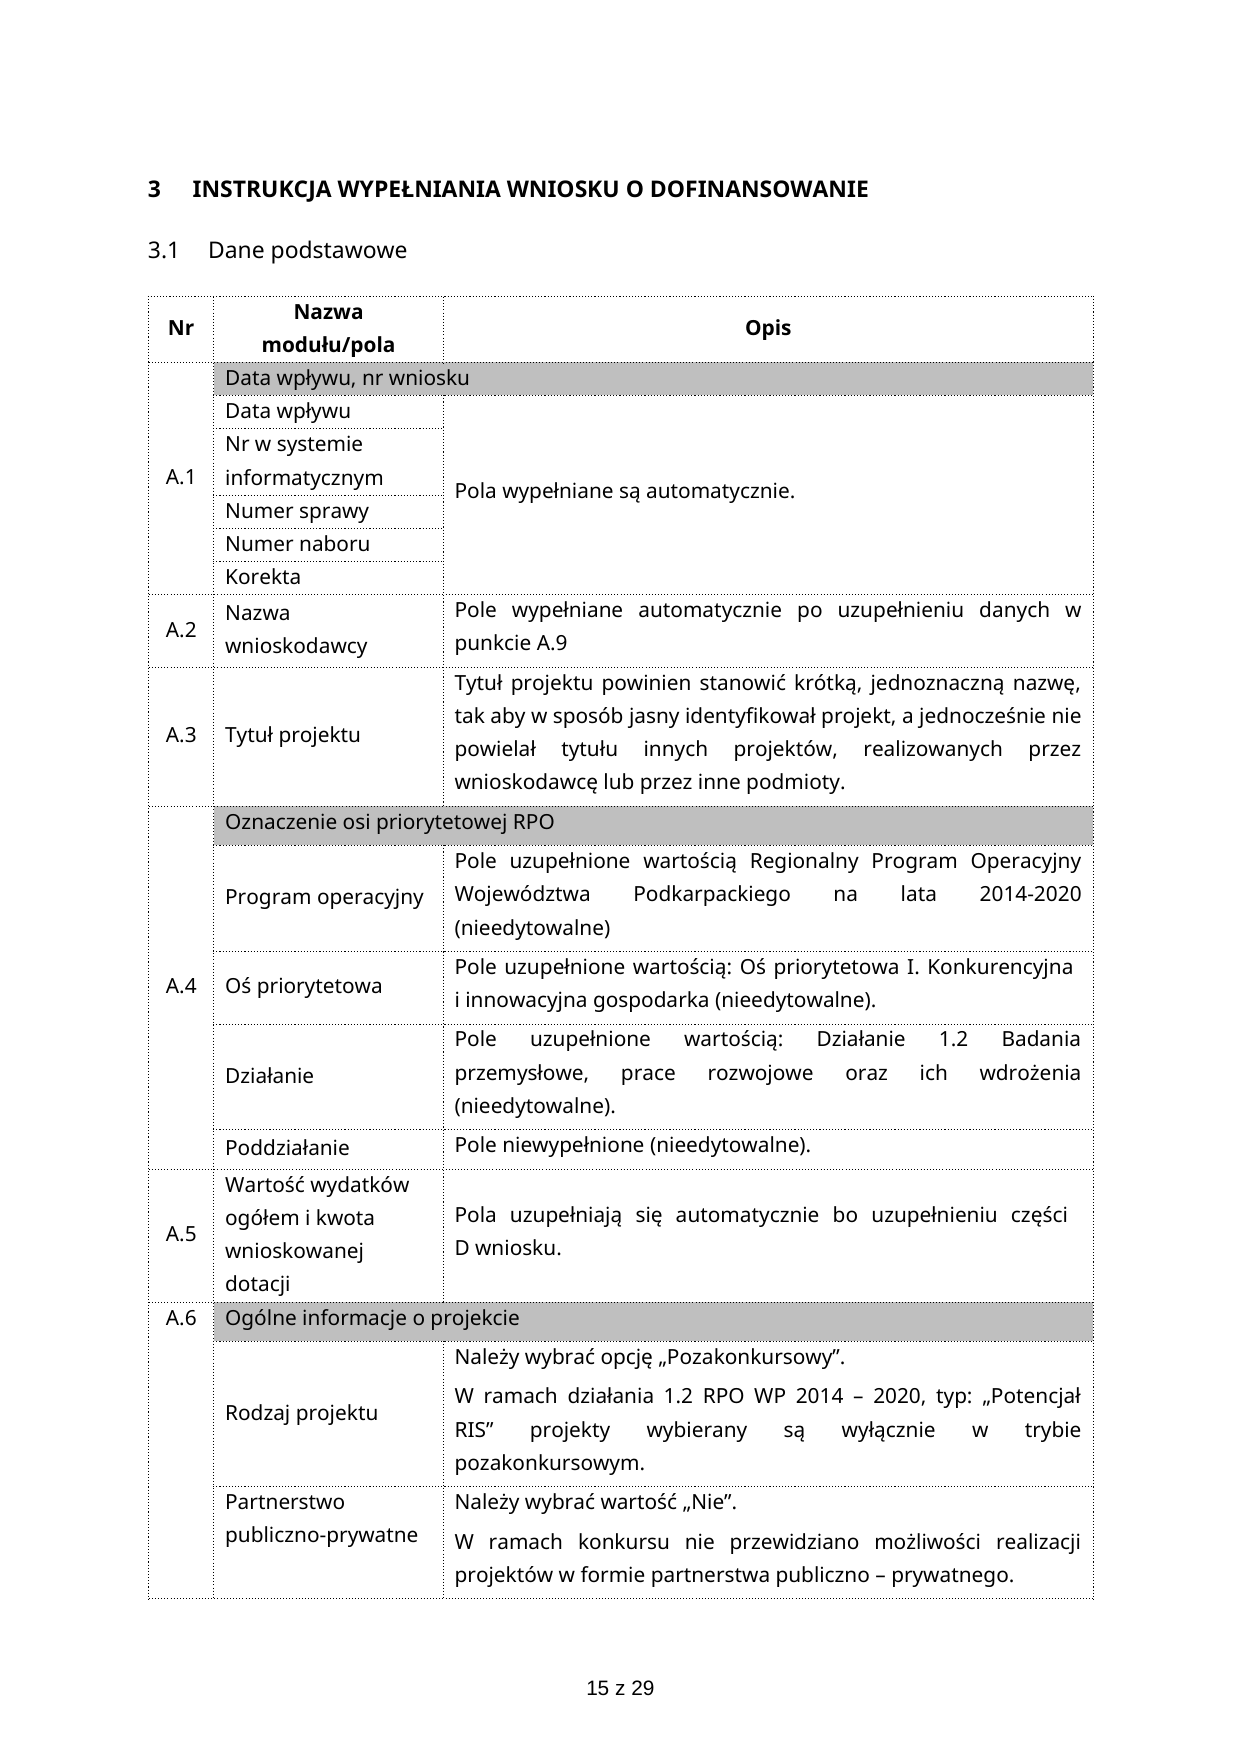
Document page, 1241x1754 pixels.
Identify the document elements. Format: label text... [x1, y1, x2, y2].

subtitle Dane podstawowe [148, 234, 1093, 265]
table_cell Pole uzupełnione wartością Regionalny Program Operacyjny Województwa Podkarpackiego na lata 2014-2020 (nieedytowalne) [443, 845, 1093, 951]
table_cell Ogólne informacje o projekcie [214, 1302, 1093, 1341]
table_cell Pole uzupełnione wartością: Oś priorytetowa I. Konkurencyjna i innowacyjna gospodarka (nieedytowalne). [443, 951, 1093, 1023]
table_cell Wartość wydatków ogółem i kwota wnioskowanej dotacji [214, 1169, 443, 1302]
table_cell Program operacyjny [214, 845, 443, 951]
table_header Opis [443, 296, 1093, 362]
table_cell Tytuł projektu [214, 667, 443, 806]
table_cell Pole uzupełnione wartością: Działanie 1.2 Badania przemysłowe, prace rozwojowe oraz ich wdrożenia (nieedytowalne). [443, 1024, 1093, 1129]
table_cell Pola uzupełniają się automatycznie bo uzupełnieniu części D wniosku. [443, 1169, 1093, 1302]
table_cell Numer sprawy [214, 495, 443, 528]
table_cell Oznaczenie osi priorytetowej RPO [214, 806, 1093, 845]
subtitle INSTRUKCJA WYPEŁNIANIA WNIOSKU O DOFINANSOWANIE [148, 173, 1093, 204]
table_cell Tytuł projektu powinien stanowić krótką, jednoznaczną nazwę, tak aby w sposób jasny identyfikował projekt, a jednocześnie nie powielał tytułu innych projektów, realizowanych przez wnioskodawcę lub przez inne podmioty. [443, 667, 1093, 806]
table_cell A.1 [148, 362, 214, 594]
table_cell Korekta [214, 561, 443, 594]
table_cell Data wpływu, nr wniosku [214, 362, 1093, 395]
table_cell Data wpływu [214, 395, 443, 428]
table_cell Pole niewypełnione (nieedytowalne). [443, 1129, 1093, 1169]
table_cell Pole wypełniane automatycznie po uzupełnieniu danych w punkcie A.9 [443, 594, 1093, 667]
table_header Nr [148, 296, 214, 362]
table_cell Należy wybrać wartość „Nie”. W ramach konkursu nie przewidziano możliwości realizacji projektów w formie partnerstwa publiczno – prywatnego. [443, 1486, 1093, 1598]
table_cell Partnerstwo publiczno-prywatne [214, 1486, 443, 1598]
table_cell Poddziałanie [214, 1129, 443, 1169]
table_cell A.2 [148, 594, 214, 667]
table_cell Działanie [214, 1024, 443, 1129]
table_cell Należy wybrać opcję „Pozakonkursowy”. W ramach działania 1.2 RPO WP 2014 – 2020, typ: „Potencjał RIS” projekty wybierany są wyłącznie w trybie pozakonkursowym. [443, 1341, 1093, 1486]
table_cell Oś priorytetowa [214, 951, 443, 1023]
table_cell Nr w systemie informatycznym [214, 428, 443, 495]
table_cell Nazwa wnioskodawcy [214, 594, 443, 667]
table_cell A.4 [148, 806, 214, 1169]
table_cell Numer naboru [214, 528, 443, 561]
table_cell Pola wypełniane są automatycznie. [443, 395, 1093, 594]
table_header Nazwa modułu/pola [214, 296, 443, 362]
table_cell A.3 [148, 667, 214, 806]
table_cell Rodzaj projektu [214, 1341, 443, 1486]
table_cell A.5 [148, 1169, 214, 1302]
table_cell A.6 [148, 1302, 214, 1598]
